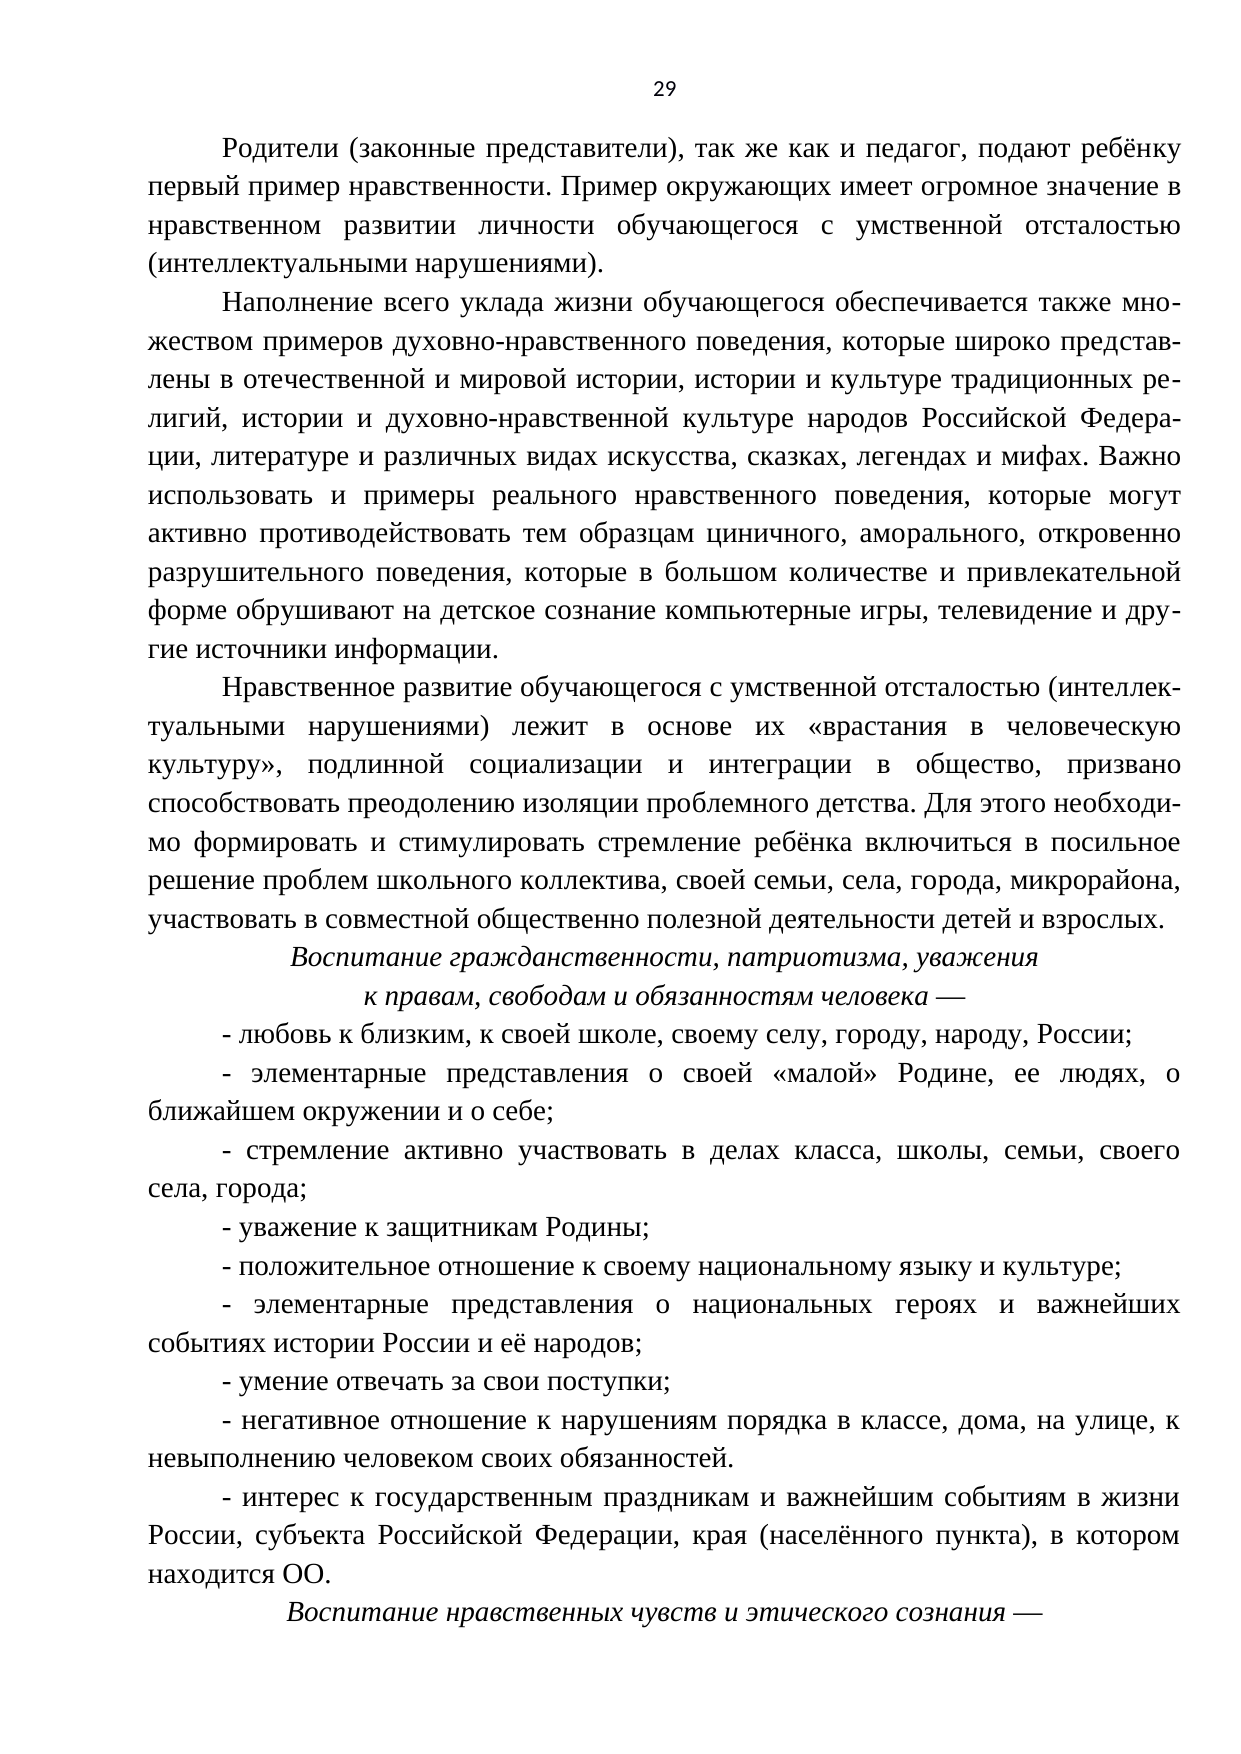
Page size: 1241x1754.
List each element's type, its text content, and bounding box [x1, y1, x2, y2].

text Нравственное развитие обучающегося с умственной отсталостью (интеллектуальными нарушениями) лежит в основе их «врастания в человеческую культуру», подлинной социализации и интеграции в общество, призвано способствовать преодолению изоляции проблемного детства. Для этого необходимо формировать и стимулировать стремление ребёнка включиться в посильное решение проблем школьного коллектива, своей семьи, села, города, микрорайона, участвовать в совместной общественно полезной деятельности детей и взрослых. [148, 669, 1181, 934]
text - положительное отношение к своему национальному языку и культуре; [148, 1248, 1181, 1281]
text - любовь к близким, к своей школе, своему селу, городу, народу, России; [148, 1016, 1181, 1050]
text - интерес к государственным праздникам и важнейшим событиям в жизни России, субъекта Российской Федерации, края (населённого пункта), в котором находится ОО. [148, 1479, 1181, 1589]
text - уважение к защитникам Родины; [148, 1209, 1181, 1243]
text Воспитание гражданственности, патриотизма, уважения [148, 939, 1181, 973]
text - негативное отношение к нарушениям порядка в классе, дома, на улице, к невыполнению человеком своих обязанностей. [148, 1402, 1181, 1474]
text к правам, свободам и обязанностям человека ― [148, 978, 1181, 1011]
text - элементарные представления о национальных героях и важнейших событиях истории России и её народов; [148, 1286, 1181, 1358]
text Наполнение всего уклада жизни обучающегося обеспечивается также множеством примеров духовно-нравственного поведения, которые широко представлены в отечественной и мировой истории, истории и культуре традиционных религий, истории и духовно-нравственной культуре народов Российской Федерации, литературе и различных видах искусства, сказках, легендах и мифах. Важно использовать и примеры реального нравственного поведения, которые могут активно противодействовать тем образцам циничного, аморального, откровенно разрушительного поведения, которые в большом количестве и привлекательной форме обрушивают на детское сознание компьютерные игры, телевидение и другие источники информации. [148, 284, 1181, 664]
text Родители (законные представители), так же как и педагог, подают ребёнку первый пример нравственности. Пример окружающих имеет огромное значение в нравственном развитии личности обучающегося с умственной отсталостью (интеллектуальными нарушениями). [148, 130, 1181, 279]
text - умение отвечать за свои поступки; [148, 1363, 1181, 1397]
text - стремление активно участвовать в делах класса, школы, семьи, своего села, города; [148, 1132, 1181, 1204]
text Воспитание нравственных чувств и этического сознания ― [148, 1594, 1181, 1628]
text - элементарные представления о своей «малой» Родине, ее людях, о ближайшем окружении и о себе; [148, 1055, 1181, 1127]
